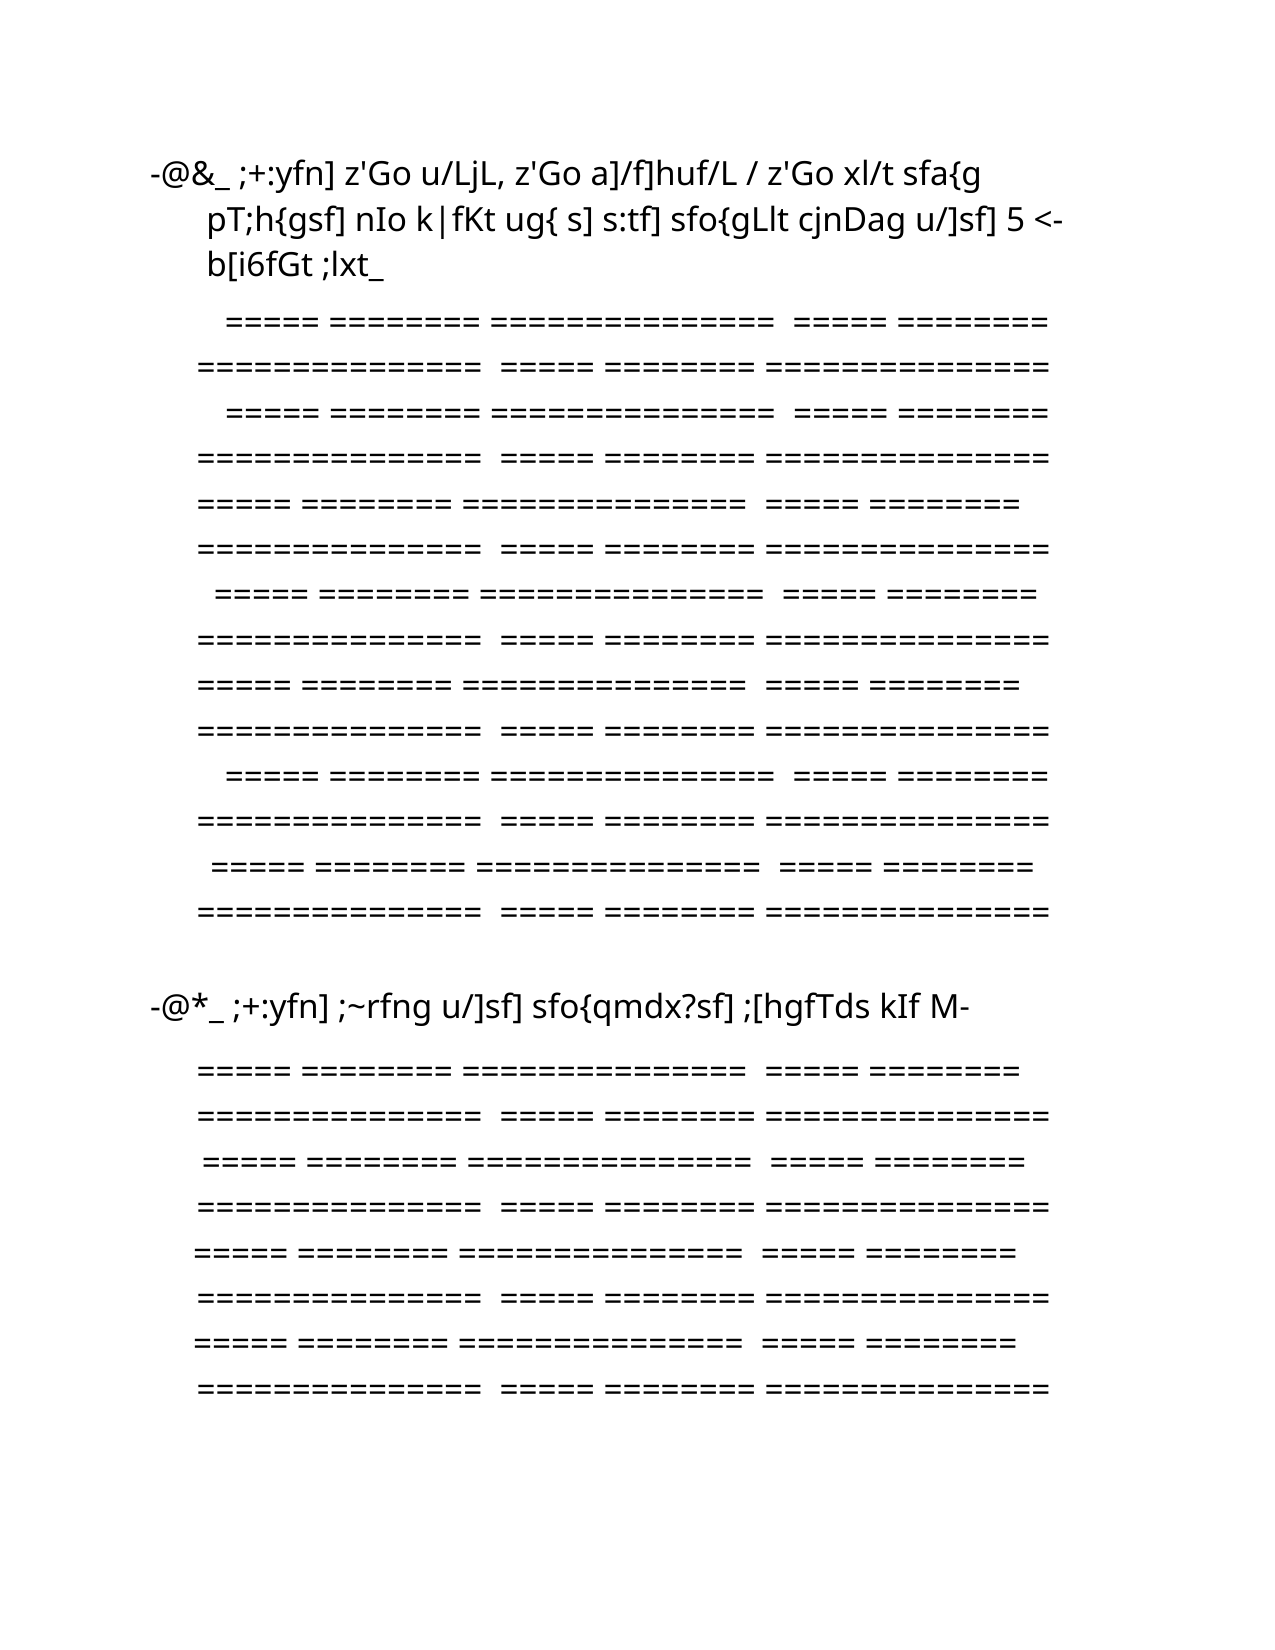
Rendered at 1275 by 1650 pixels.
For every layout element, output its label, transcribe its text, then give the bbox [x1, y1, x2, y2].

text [196, 299, 1125, 389]
text ===== ======== =============== ===== ======== =============== ===== ======== =============== [196, 1048, 1125, 1138]
text -@&_ ;+:yfn] z'Go u/LjL, z'Go a]/f]huf/L / z'Go xl/t sfa{g pT;h{gsf] nIo k|fKt ug{ s] s:tf] sfo{gLlt cjnDag u/]sf] 5 <-b[i6fGt ;lxt_ [150, 150, 1125, 286]
text ===== ======== =============== ===== ======== =============== ===== ======== =============== [149, 389, 1125, 480]
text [149, 1229, 1125, 1320]
text ===== ======== =============== ===== ======== =============== ===== ======== =============== [149, 480, 1125, 571]
text ===== ======== =============== ===== ======== =============== ===== ======== =============== [149, 662, 1125, 753]
text ===== ======== =============== ===== ======== =============== ===== ======== =============== [149, 1138, 1125, 1229]
text ===== ======== =============== ===== ======== =============== ===== ======== =============== [149, 844, 1125, 934]
text -@*_ ;+:yfn] ;~rfng u/]sf] sfo{qmdx?sf] ;[hgfTds kIf M- [150, 983, 1125, 1028]
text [149, 1320, 1125, 1411]
text ===== ======== =============== ===== ======== =============== ===== ======== =============== [196, 753, 1125, 844]
text ===== ======== =============== ===== ======== =============== ===== ======== =============== [149, 571, 1125, 662]
